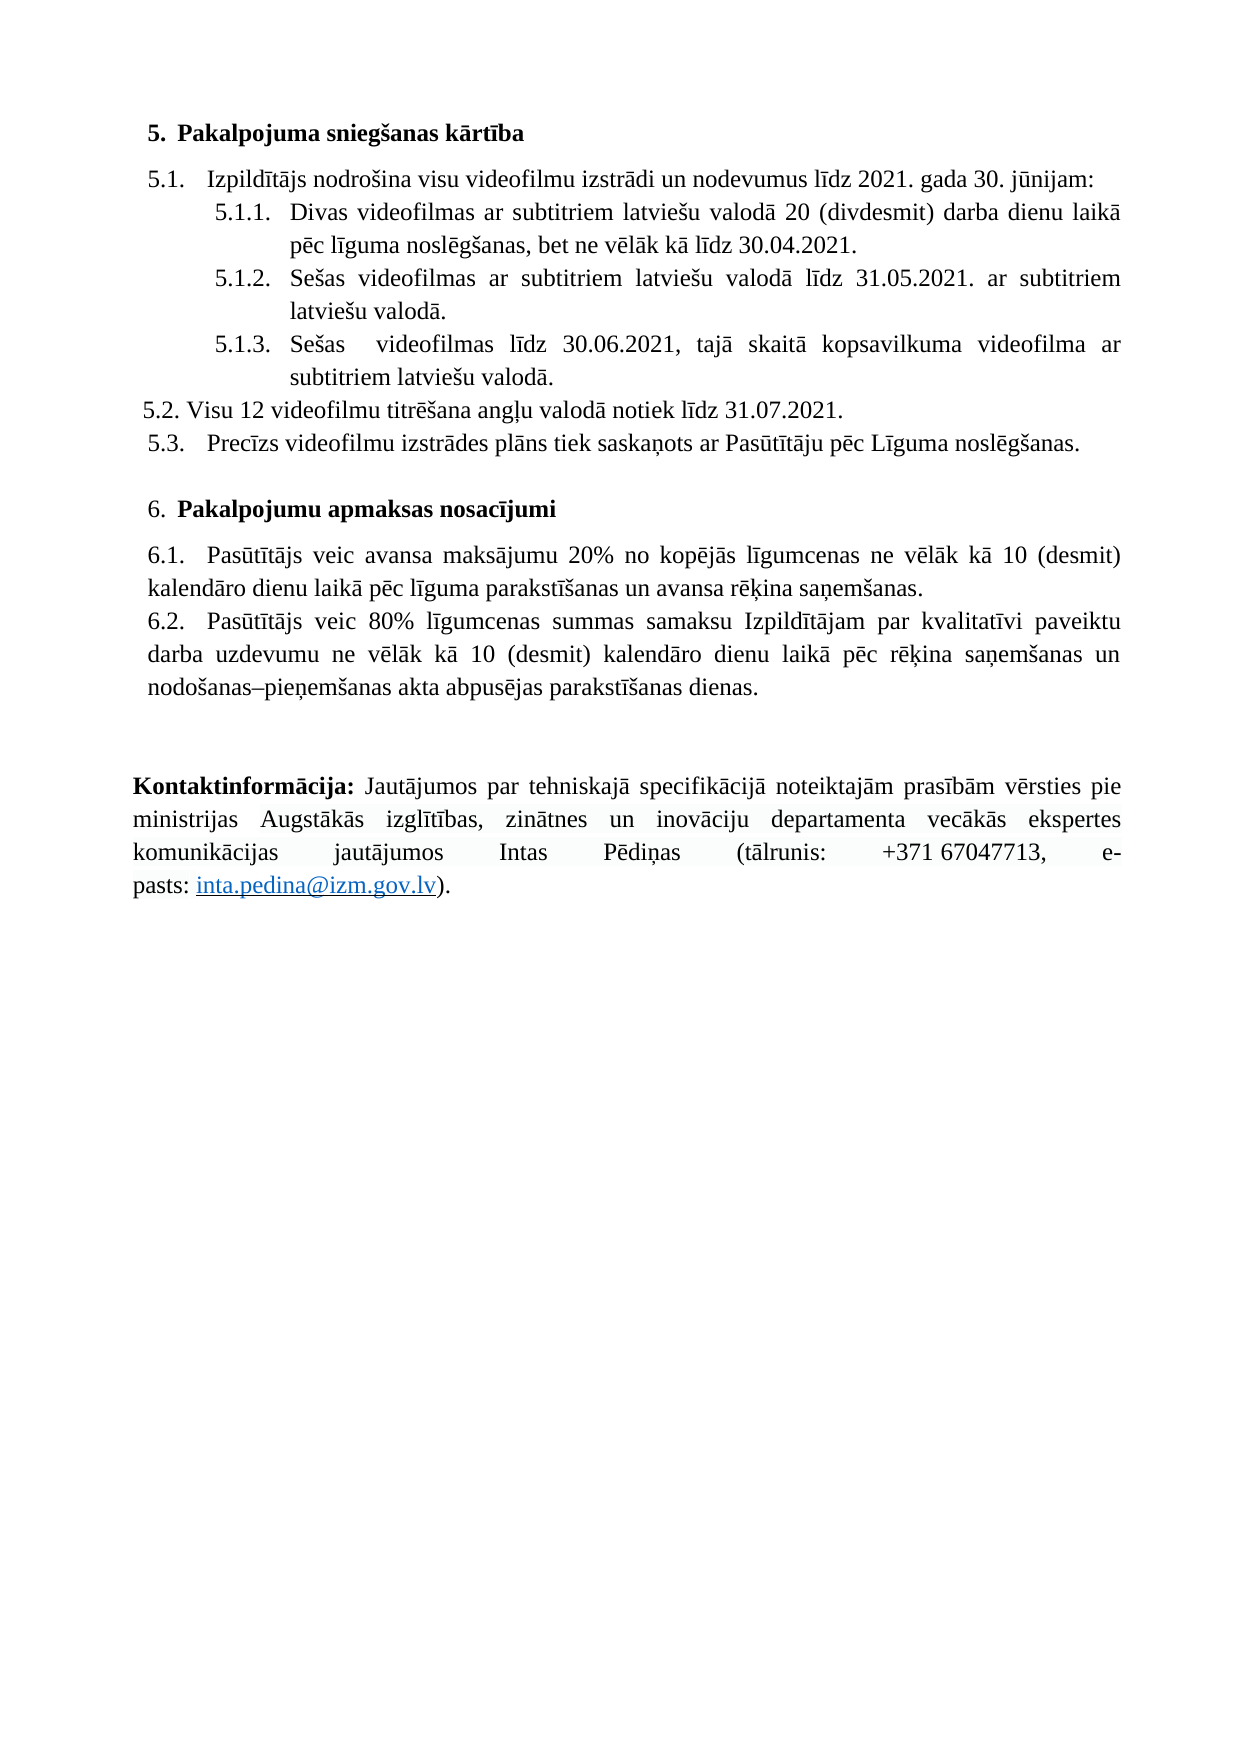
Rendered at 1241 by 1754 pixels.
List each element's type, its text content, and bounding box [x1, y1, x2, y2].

list Pasūtītājs veic 80% līgumcenas summas samaksu Izpildītājam par kvalitatīvi paveiktu darba uzdevumu ne vēlāk kā 10 (desmit) kalendāro dienu laikā pēc rēķina saņemšanas un nodošanas–pieņemšanas akta abpusējas parakstīšanas dienas. [147, 606, 1122, 701]
list Pasūtītājs veic avansa maksājumu 20% no kopējās līgumcenas ne vēlāk kā 10 (desmit) kalendāro dienu laikā pēc līguma parakstīšanas un avansa rēķina saņemšanas. [147, 540, 1122, 602]
list Divas videofilmas ar subtitriem latviešu valodā 20 (divdesmit) darba dienu laikā pēc līguma noslēgšanas, bet ne vēlāk kā līdz 30.04.2021. [214, 197, 1122, 259]
list Precīzs videofilmu izstrādes plāns tiek saskaņots ar Pasūtītāju pēc Līguma noslēgšanas. [147, 428, 1122, 457]
list Sešas videofilmas līdz 30.06.2021, tajā skaitā kopsavilkuma videofilma ar subtitriem latviešu valodā. [214, 329, 1122, 391]
list Visu 12 videofilmu titrēšana angļu valodā notiek līdz 31.07.2021. [142, 395, 1122, 424]
list Pakalpojuma sniegšanas kārtība [147, 118, 1122, 147]
list Pakalpojumu apmaksas nosacījumi [147, 494, 1122, 523]
text Kontaktinformācija: Jautājumos par tehniskajā specifikācijā noteiktajām prasībām vērsties pie ministrijas Augstākās izglītības, zinātnes un inovāciju departamenta vecākās ekspertes komunikācijas jautājumos Intas Pēdiņas (tālrunis: +371 67047713, e-pasts: inta.pedina@izm.gov.lv). [133, 771, 1122, 837]
list Izpildītājs nodrošina visu videofilmu izstrādi un nodevumus līdz 2021. gada 30. jūnijam: [147, 164, 1122, 193]
text Kontaktinformācija: Jautājumos par tehniskajā specifikācijā noteiktajām prasībām vērsties pie ministrijas Augstākās izglītības, zinātnes un inovāciju departamenta vecākās ekspertes komunikācijas jautājumos Intas Pēdiņas (tālrunis: +371 67047713, e-pasts: inta.pedina@izm.gov.lv). [133, 866, 1122, 899]
list Sešas videofilmas ar subtitriem latviešu valodā līdz 31.05.2021. ar subtitriem latviešu valodā. [214, 263, 1122, 325]
